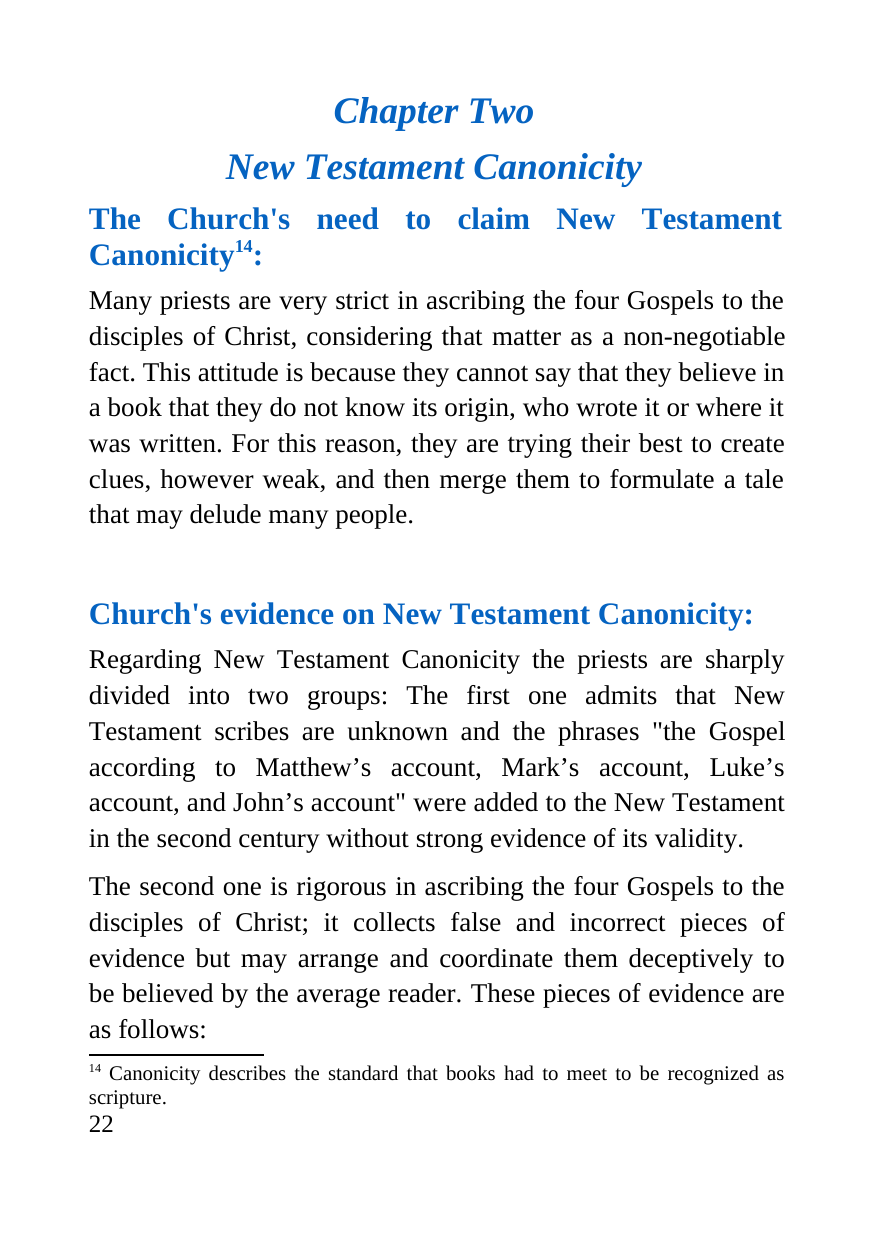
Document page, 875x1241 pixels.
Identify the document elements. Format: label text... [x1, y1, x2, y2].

text New Testament Canonicity [89, 144, 783, 187]
text The second one is rigorous in ascribing the four Gospels to the disciples of Christ; it collects false and incorrect pieces of evidence but may arrange and coordinate them deceptively to be believed by the average reader. These pieces of evidence are as follows: [89, 870, 785, 1044]
text Church's evidence on New Testament Canonicity: [89, 595, 783, 631]
text Chapter Two [89, 89, 783, 132]
text The Church's need to claim New Testament Canonicity: [89, 200, 783, 272]
text Regarding New Testament Canonicity the priests are sharply divided into two groups: The first one admits that New Testament scribes are unknown and the phrases "the Gospel according to Matthew’s account, Mark’s account, Luke’s account, and John’s account" were added to the New Testament in the second century without strong evidence of its validity. [89, 643, 785, 853]
text Many priests are very strict in ascribing the four Gospels to the disciples of Christ, considering that matter as a non-negotiable fact. This attitude is because they cannot say that they believe in a book that they do not know its origin, who wrote it or where it was written. For this reason, they are trying their best to create clues, however weak, and then merge them to formulate a tale that may delude many people. [89, 284, 785, 530]
